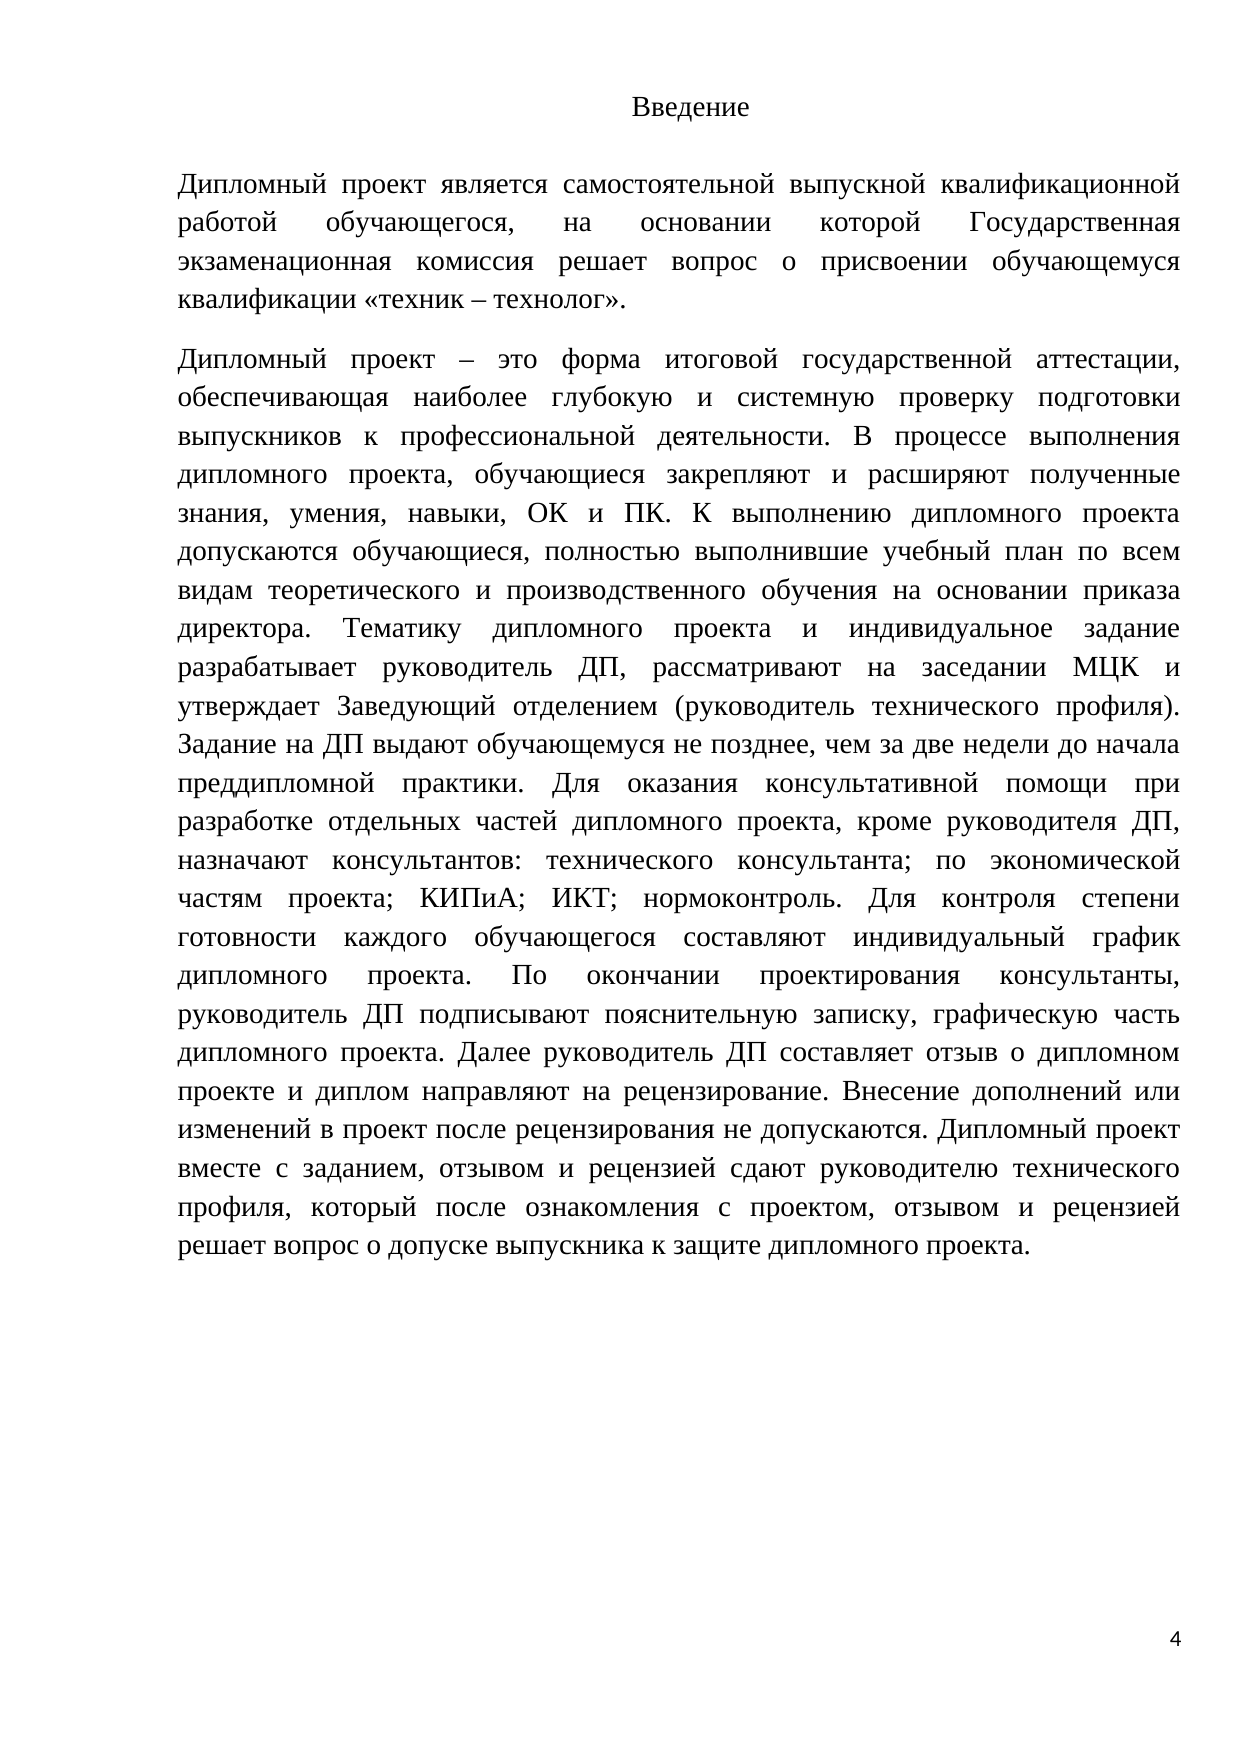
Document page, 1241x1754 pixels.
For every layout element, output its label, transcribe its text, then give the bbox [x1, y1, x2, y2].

list Введение [200, 89, 1181, 122]
text Дипломный проект – это форма итоговой государственной аттестации, обеспечивающая наиболее глубокую и системную проверку подготовки выпускников к профессиональной деятельности. В процессе выполнения дипломного проекта, обучающиеся закрепляют и расширяют полученные знания, умения, навыки, ОК и ПК. К выполнению дипломного проекта допускаются обучающиеся, полностью выполнившие учебный план по всем видам теоретического и производственного обучения на основании приказа директора. Тематику дипломного проекта и индивидуальное задание разрабатывает руководитель ДП, рассматривают на заседании МЦК и утверждает Заведующий отделением (руководитель технического профиля). Задание на ДП выдают обучающемуся не позднее, чем за две недели до начала преддипломной практики. Для оказания консультативной помощи при разработке отдельных частей дипломного проекта, кроме руководителя ДП, назначают консультантов: технического консультанта; по экономической частям проекта; КИПиА; ИКТ; нормоконтроль. Для контроля степени готовности каждого обучающегося составляют индивидуальный график дипломного проекта. По окончании проектирования консультанты, руководитель ДП подписывают пояснительную записку, графическую часть дипломного проекта. Далее руководитель ДП составляет отзыв о дипломном проекте и диплом направляют на рецензирование. Внесение дополнений или изменений в проект после рецензирования не допускаются. Дипломный проект вместе с заданием, отзывом и рецензией сдают руководителю технического профиля, который после ознакомления с проектом, отзывом и рецензией решает вопрос о допуске выпускника к защите дипломного проекта. [177, 341, 1181, 1261]
list Дипломный проект является самостоятельной выпускной квалификационной работой обучающегося, на основании которой Государственная экзаменационная комиссия решает вопрос о присвоении обучающемуся квалификации «техник – технолог». [177, 166, 1181, 315]
